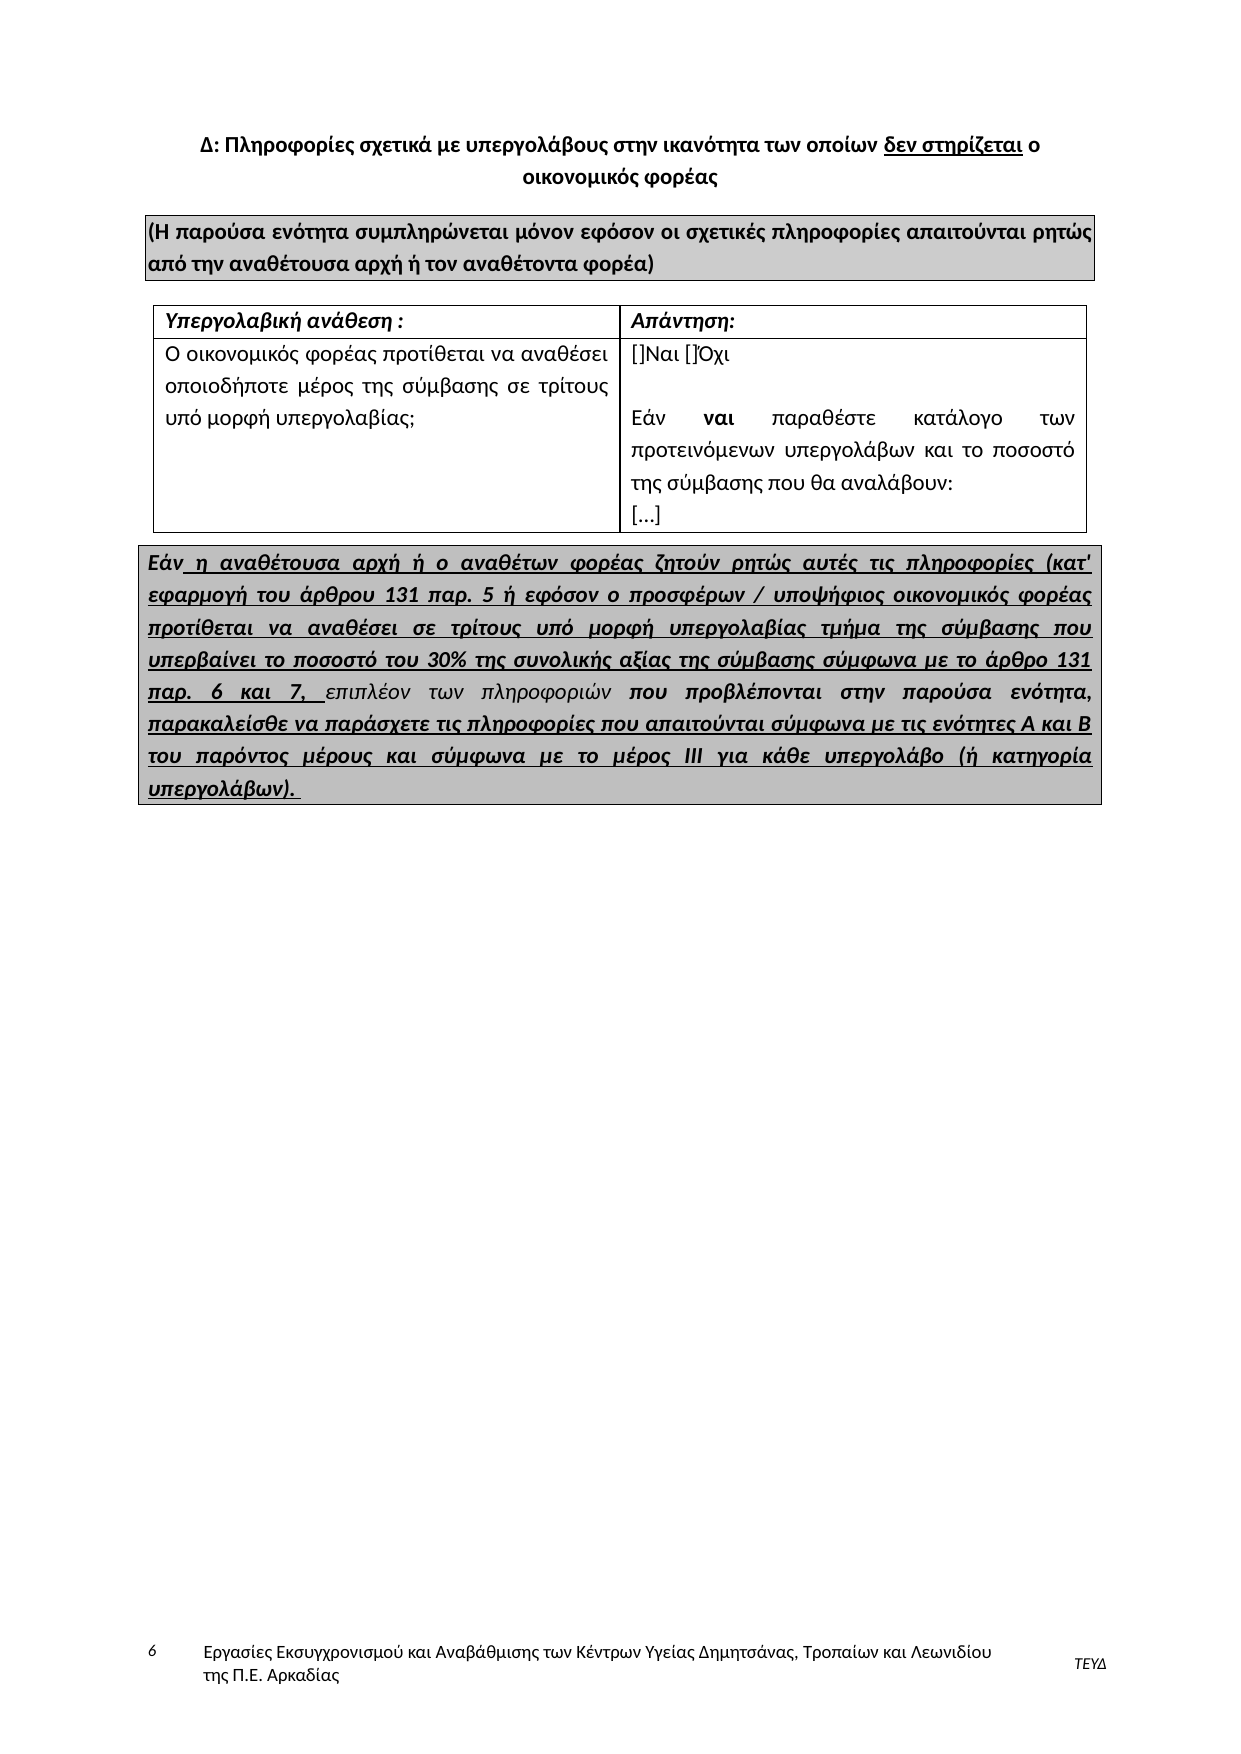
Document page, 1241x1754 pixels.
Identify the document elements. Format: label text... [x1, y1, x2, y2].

table_cell []Ναι []Όχι Εάν ναι παραθέστε κατάλογο των προτεινόμενων υπεργολάβων και το ποσοστό της σύμβασης που θα αναλάβουν: […] [621, 339, 1086, 532]
text (Η παρούσα ενότητα συμπληρώνεται μόνον εφόσον οι σχετικές πληροφορίες απαιτούνται ρητώς από την αναθέτουσα αρχή ή τον αναθέτοντα φορέα) [146, 216, 1094, 280]
table_header Υπεργολαβική ανάθεση : [154, 306, 619, 338]
title Εάν η αναθέτουσα αρχή ή ο αναθέτων φορέας ζητούν ρητώς αυτές τις πληροφορίες (κατ' εφαρμογή του άρθρου 131 παρ. 5 ή εφόσον ο προσφέρων / υποψήφιος οικονομικός φορέας προτίθεται να αναθέσει σε τρίτους υπό μορφή υπεργολαβίας τμήμα της σύμβασης που υπερβαίνει το ποσοστό του 30% της συνολικής αξίας της σύμβασης σύμφωνα με το άρθρο 131 παρ. 6 και 7, επιπλέον των πληροφοριών που προβλέπονται στην παρούσα ενότητα, παρακαλείσθε να παράσχετε τις πληροφορίες που απαιτούνται σύμφωνα με τις ενότητες Α και Β του παρόντος μέρους και σύμφωνα με το μέρος ΙΙΙ για κάθε υπεργολάβο (ή κατηγορία υπεργολάβων). [139, 546, 1101, 804]
text Δ: Πληροφορίες σχετικά με υπεργολάβους στην ικανότητα των οποίων δεν στηρίζεται ο οικονομικός φορέας [148, 130, 1092, 190]
table_cell Ο οικονομικός φορέας προτίθεται να αναθέσει οποιοδήποτε μέρος της σύμβασης σε τρίτους υπό μορφή υπεργολαβίας; [154, 339, 619, 532]
table_header Απάντηση: [621, 306, 1086, 338]
